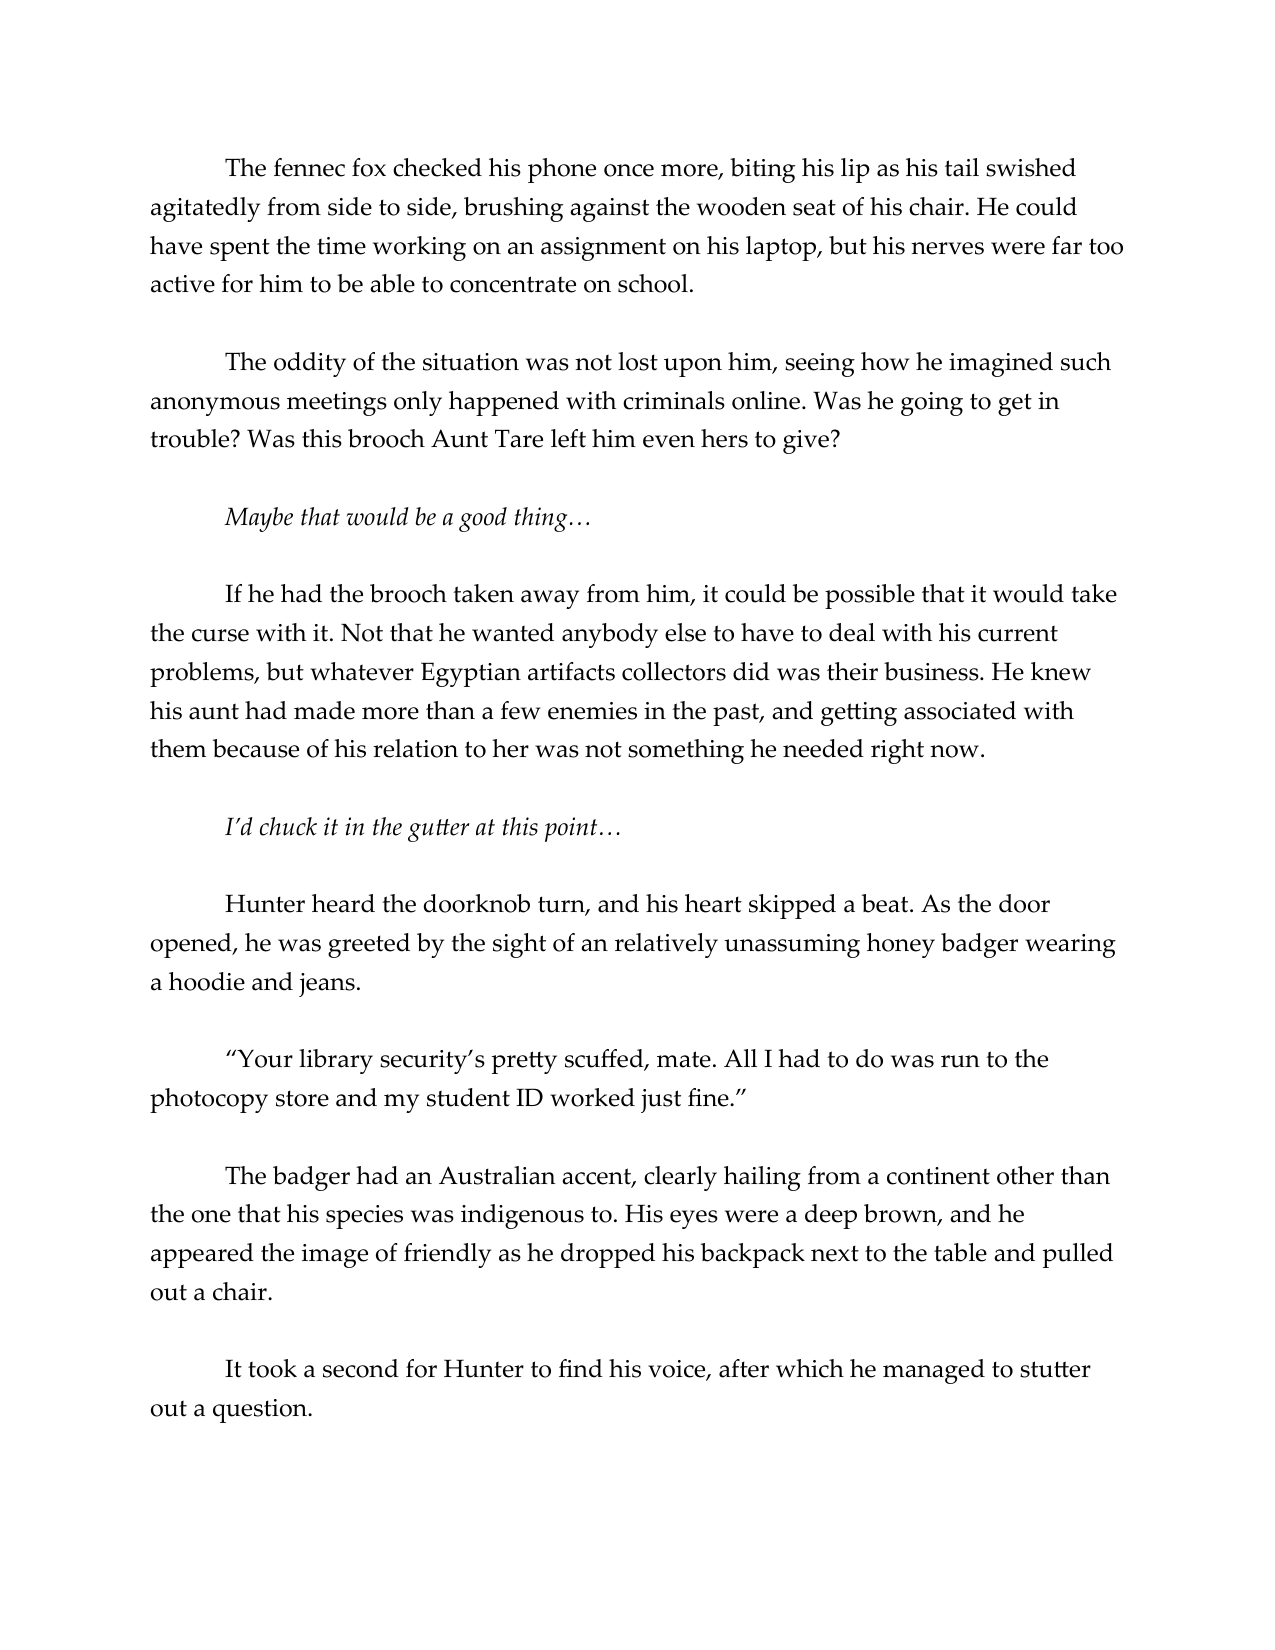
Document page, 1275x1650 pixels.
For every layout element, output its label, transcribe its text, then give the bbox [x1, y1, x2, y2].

text “Your library security’s pretty scuffed, mate. All I had to do was run to the photocopy store and my student ID worked just fine.” [150, 1041, 1125, 1114]
text The badger had an Australian accent, clearly hailing from a continent other than the one that his species was indigenous to. His eyes were a deep brown, and he appeared the image of friendly as he dropped his backpack next to the table and pulled out a chair. [150, 1157, 1125, 1307]
text It took a second for Hunter to find his voice, after which he managed to stutter out a question. [150, 1351, 1125, 1424]
text The fennec fox checked his phone once more, biting his lip as his tail swished agitatedly from side to side, brushing against the wooden seat of his chair. He could have spent the time working on an assignment on his laptop, but his nerves were far too active for him to be able to concentrate on school. [150, 150, 1125, 300]
text Hunter heard the doorknob turn, and his heart skipped a beat. As the door opened, he was greeted by the sight of an relatively unassuming honey badger wearing a hoodie and jeans. [150, 886, 1125, 997]
text I’d chuck it in the gutter at this point… [150, 809, 1125, 842]
text If he had the brooch taken away from him, it could be possible that it would take the curse with it. Not that he wanted anybody else to have to deal with his current problems, but whatever Egyptian artifacts collectors did was their business. He knew his aunt had made more than a few enemies in the past, and getting associated with them because of his relation to her was not something he needed right now. [150, 576, 1125, 765]
text The oddity of the situation was not lost upon him, seeing how he imagined such anonymous meetings only happened with criminals online. Was he going to get in trouble? Was this brooch Aunt Tare left him even hers to give? [150, 344, 1125, 455]
text Maybe that would be a good thing… [150, 499, 1125, 532]
